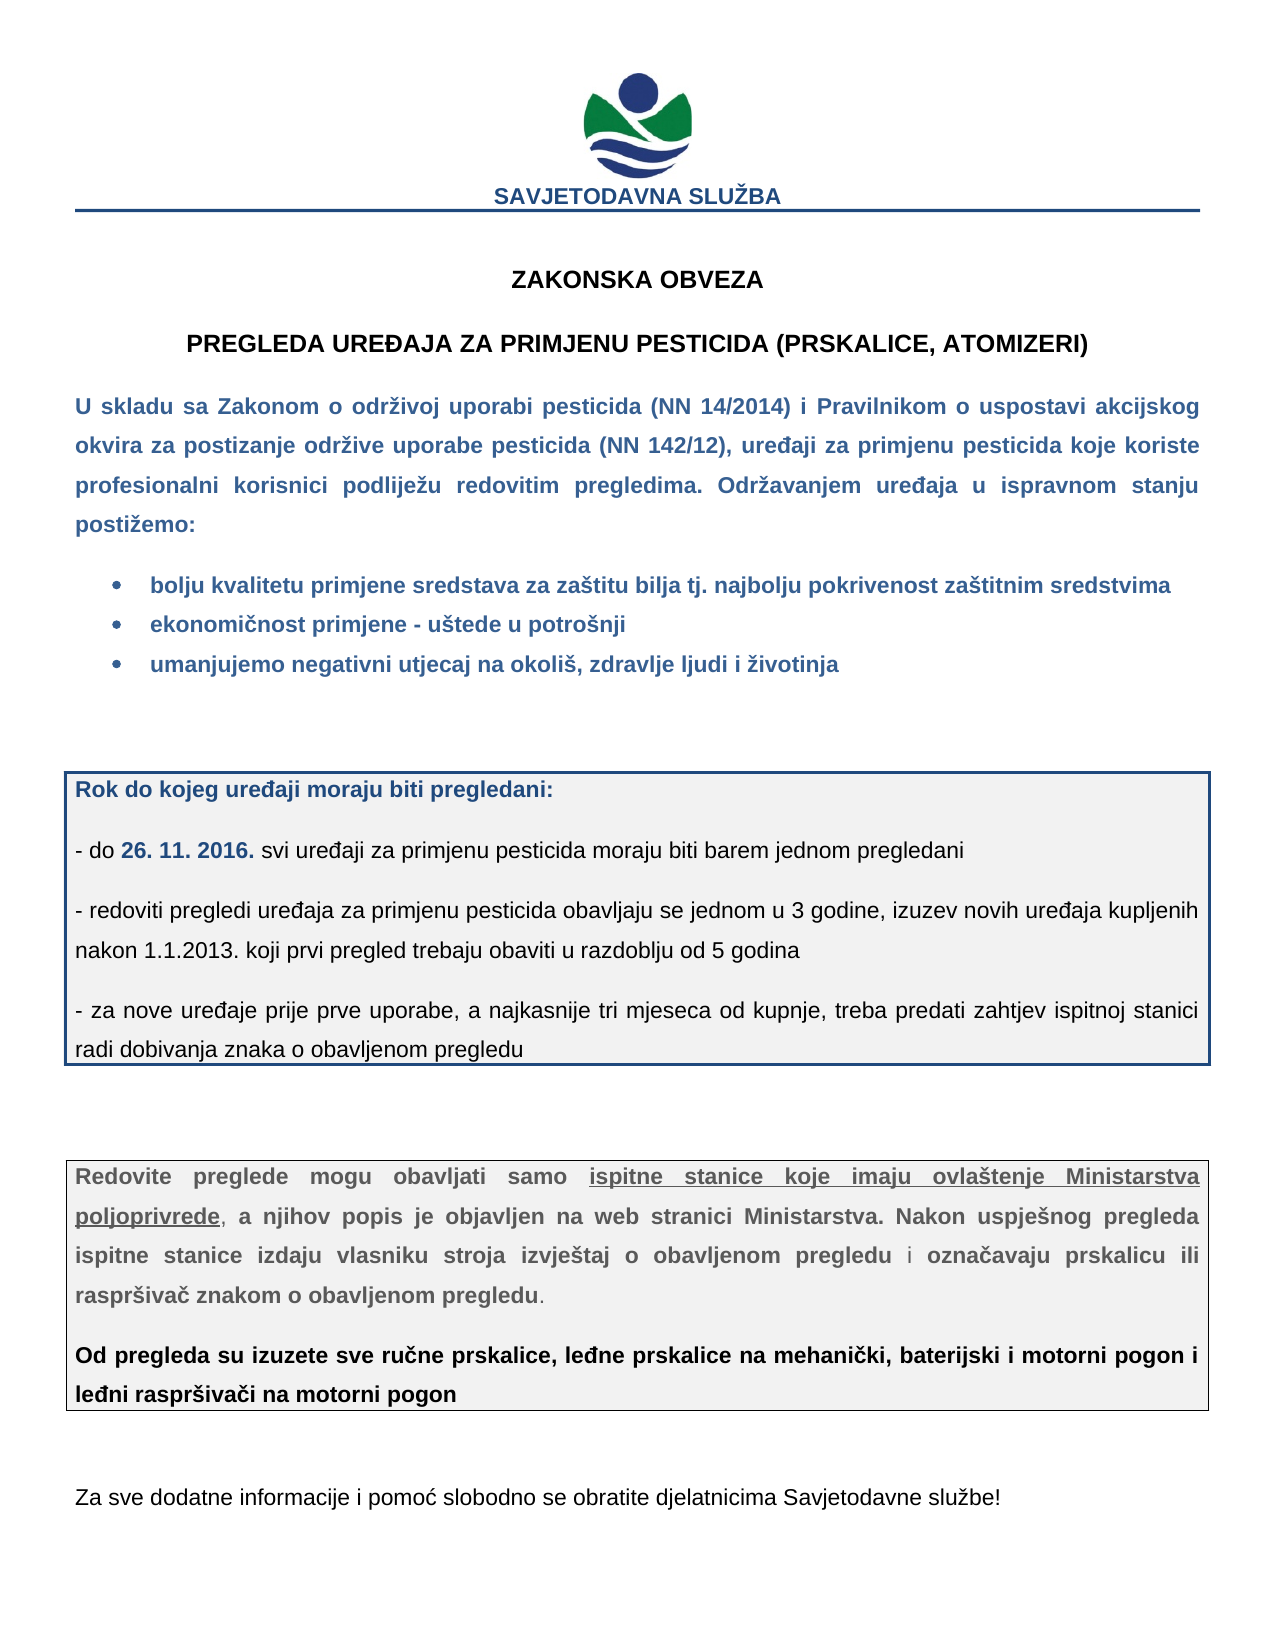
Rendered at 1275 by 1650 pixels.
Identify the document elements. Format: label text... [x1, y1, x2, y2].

text - redoviti pregledi uređaja za primjenu pesticida obavljaju se jednom u 3 godine, izuzev novih uređaja kupljenih nakon 1.1.2013. koji prvi pregled trebaju obaviti u razdoblju od 5 godina [67, 892, 1208, 963]
picture [583, 73, 692, 179]
text Od pregleda su izuzete sve ručne prskalice, leđne prskalice na mehanički, baterijski i motorni pogon i leđni raspršivači na motorni pogon [67, 1339, 1208, 1410]
text Za sve dodatne informacije i pomoć slobodno se obratite djelatnicima Savjetodavne službe! [75, 1445, 1200, 1511]
text PREGLEDA UREĐAJA ZA PRIMJENU PESTICIDA (PRSKALICE, ATOMIZERI) [75, 329, 1200, 358]
text Redovite preglede mogu obavljati samo ispitne stanice koje imaju ovlaštenje Ministarstva poljoprivrede, a njihov popis je objavljen na web stranici Ministarstva. Nakon uspješnog pregleda ispitne stanice izdaju vlasniku stroja izvještaj o obavljenom pregledu i označavaju prskalicu ili raspršivač znakom o obavljenom pregledu. [67, 1161, 1208, 1308]
list bolju kvalitetu primjene sredstava za zaštitu bilja tj. najbolju pokrivenost zaštitnim sredstvima [112, 572, 1200, 598]
list ekonomičnost primjene - uštede u potrošnji [112, 611, 1200, 637]
text U skladu sa Zakonom o održivoj uporabi pesticida (NN 14/2014) i Pravilnikom o uspostavi akcijskog okvira za postizanje održive uporabe pesticida (NN 142/12), uređaji za primjenu pesticida koje koriste profesionalni korisnici podliježu redovitim pregledima. Održavanjem uređaja u ispravnom stanju postižemo: [75, 393, 1200, 538]
text - za nove uređaje prije prve uporabe, a najkasnije tri mjeseca od kupnje, treba predati zahtjev ispitnoj stanici radi dobivanja znaka o obavljenom pregledu [67, 992, 1208, 1063]
text ZAKONSKA OBVEZA [75, 265, 1200, 294]
list umanjujemo negativni utjecaj na okoliš, zdravlje ljudi i životinja [112, 651, 1200, 677]
text Rok do kojeg uređaji moraju biti pregledani: [67, 774, 1208, 803]
text - do 26. 11. 2016. svi uređaji za primjenu pesticida moraju biti barem jednom pregledani [67, 832, 1208, 863]
